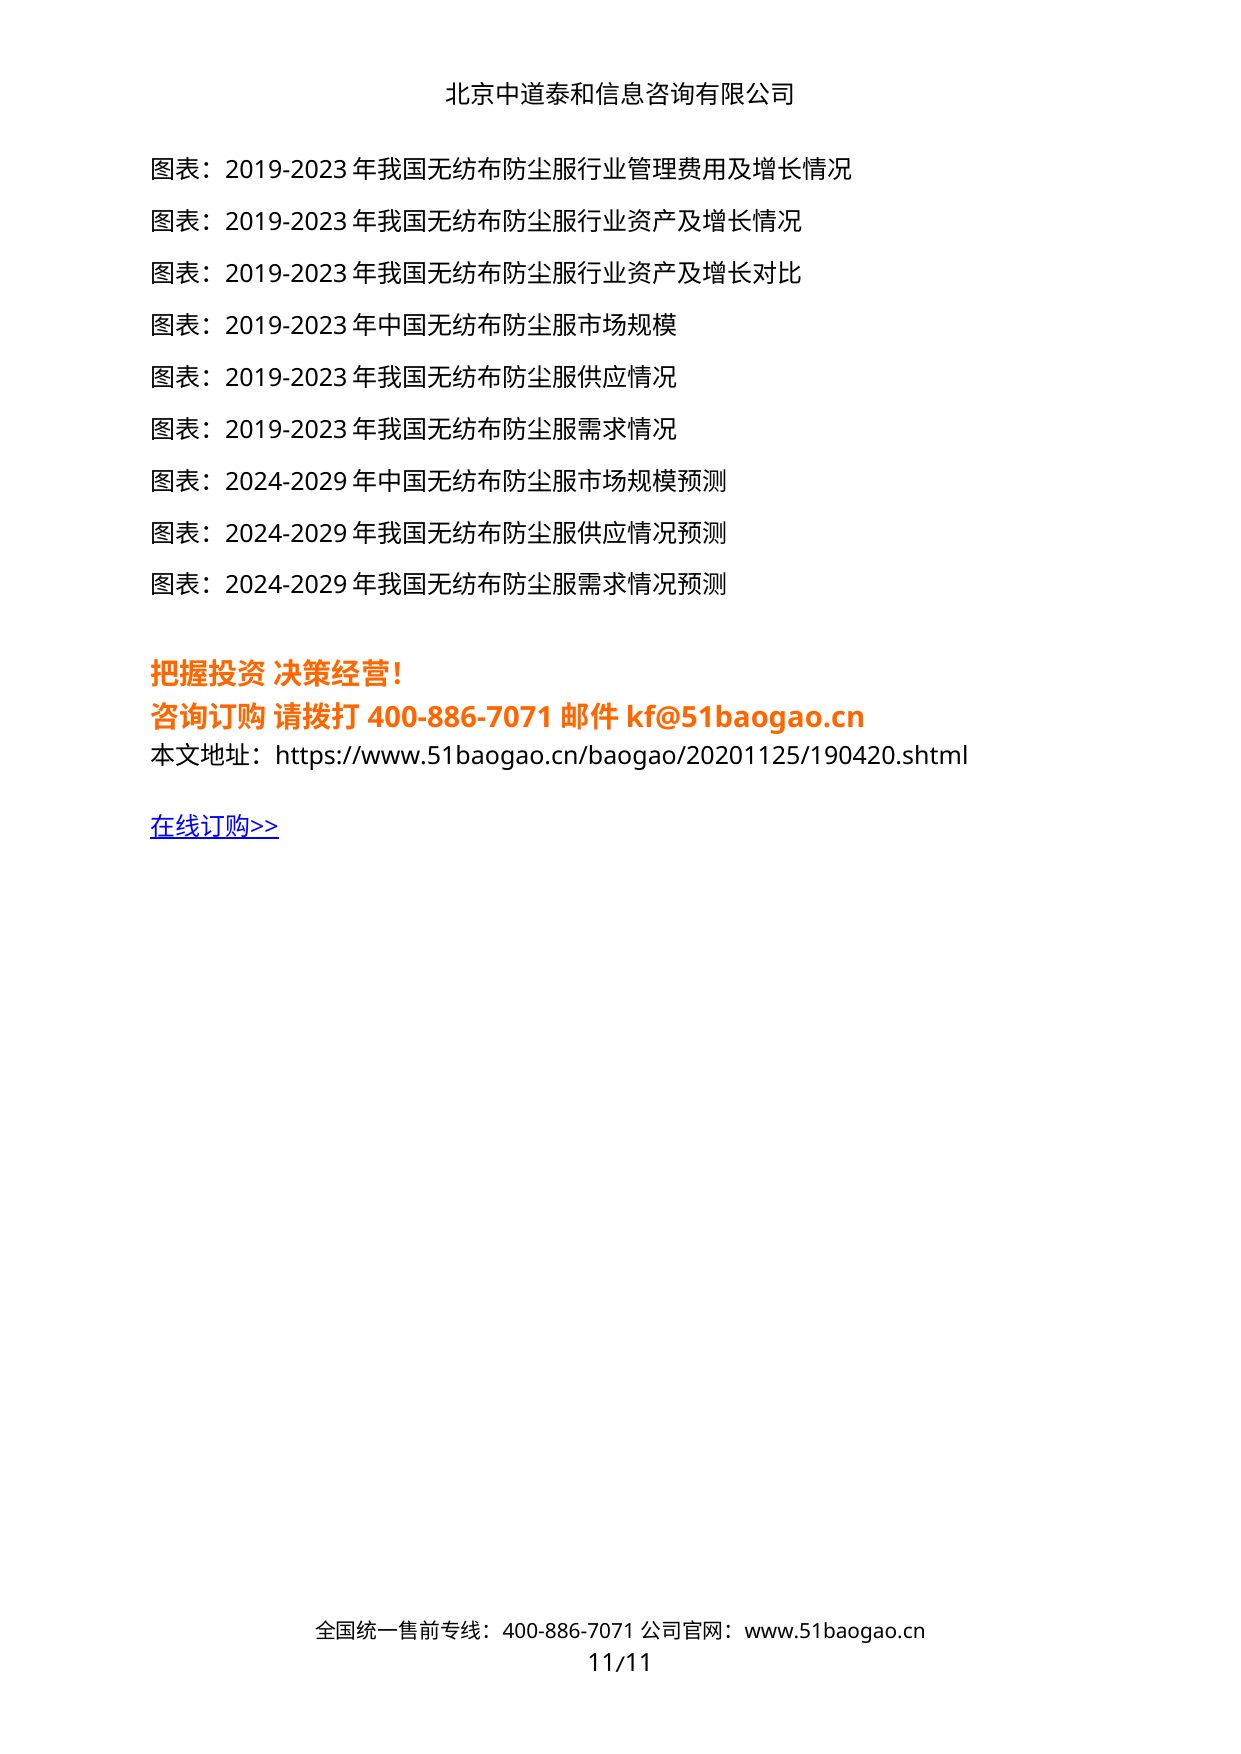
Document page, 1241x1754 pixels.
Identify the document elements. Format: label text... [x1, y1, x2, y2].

text 图表：2019-2023年中国无纺布防尘服市场规模 [150, 306, 1090, 342]
text 图表：2019-2023年我国无纺布防尘服供应情况 [150, 357, 1090, 394]
text 图表：2024-2029年中国无纺布防尘服市场规模预测 [150, 461, 1090, 497]
text 把握投资 决策经营！咨询订购 请拨打 400-886-7071 邮件 kf@51baogao.cn本文地址：https://www.51baogao.cn/baogao/20201125/190420.shtml [150, 617, 1090, 772]
text 图表：2019-2023年我国无纺布防尘服需求情况 [150, 409, 1090, 446]
text 图表：2019-2023年我国无纺布防尘服行业资产及增长情况 [150, 202, 1090, 238]
text 图表：2019-2023年我国无纺布防尘服行业资产及增长对比 [150, 254, 1090, 290]
text 图表：2024-2029年我国无纺布防尘服供应情况预测 [150, 513, 1090, 549]
text 图表：2024-2029年我国无纺布防尘服需求情况预测 [150, 565, 1090, 601]
text 在线订购>> [150, 772, 1090, 842]
text 图表：2019-2023年我国无纺布防尘服行业管理费用及增长情况 [150, 150, 1090, 186]
